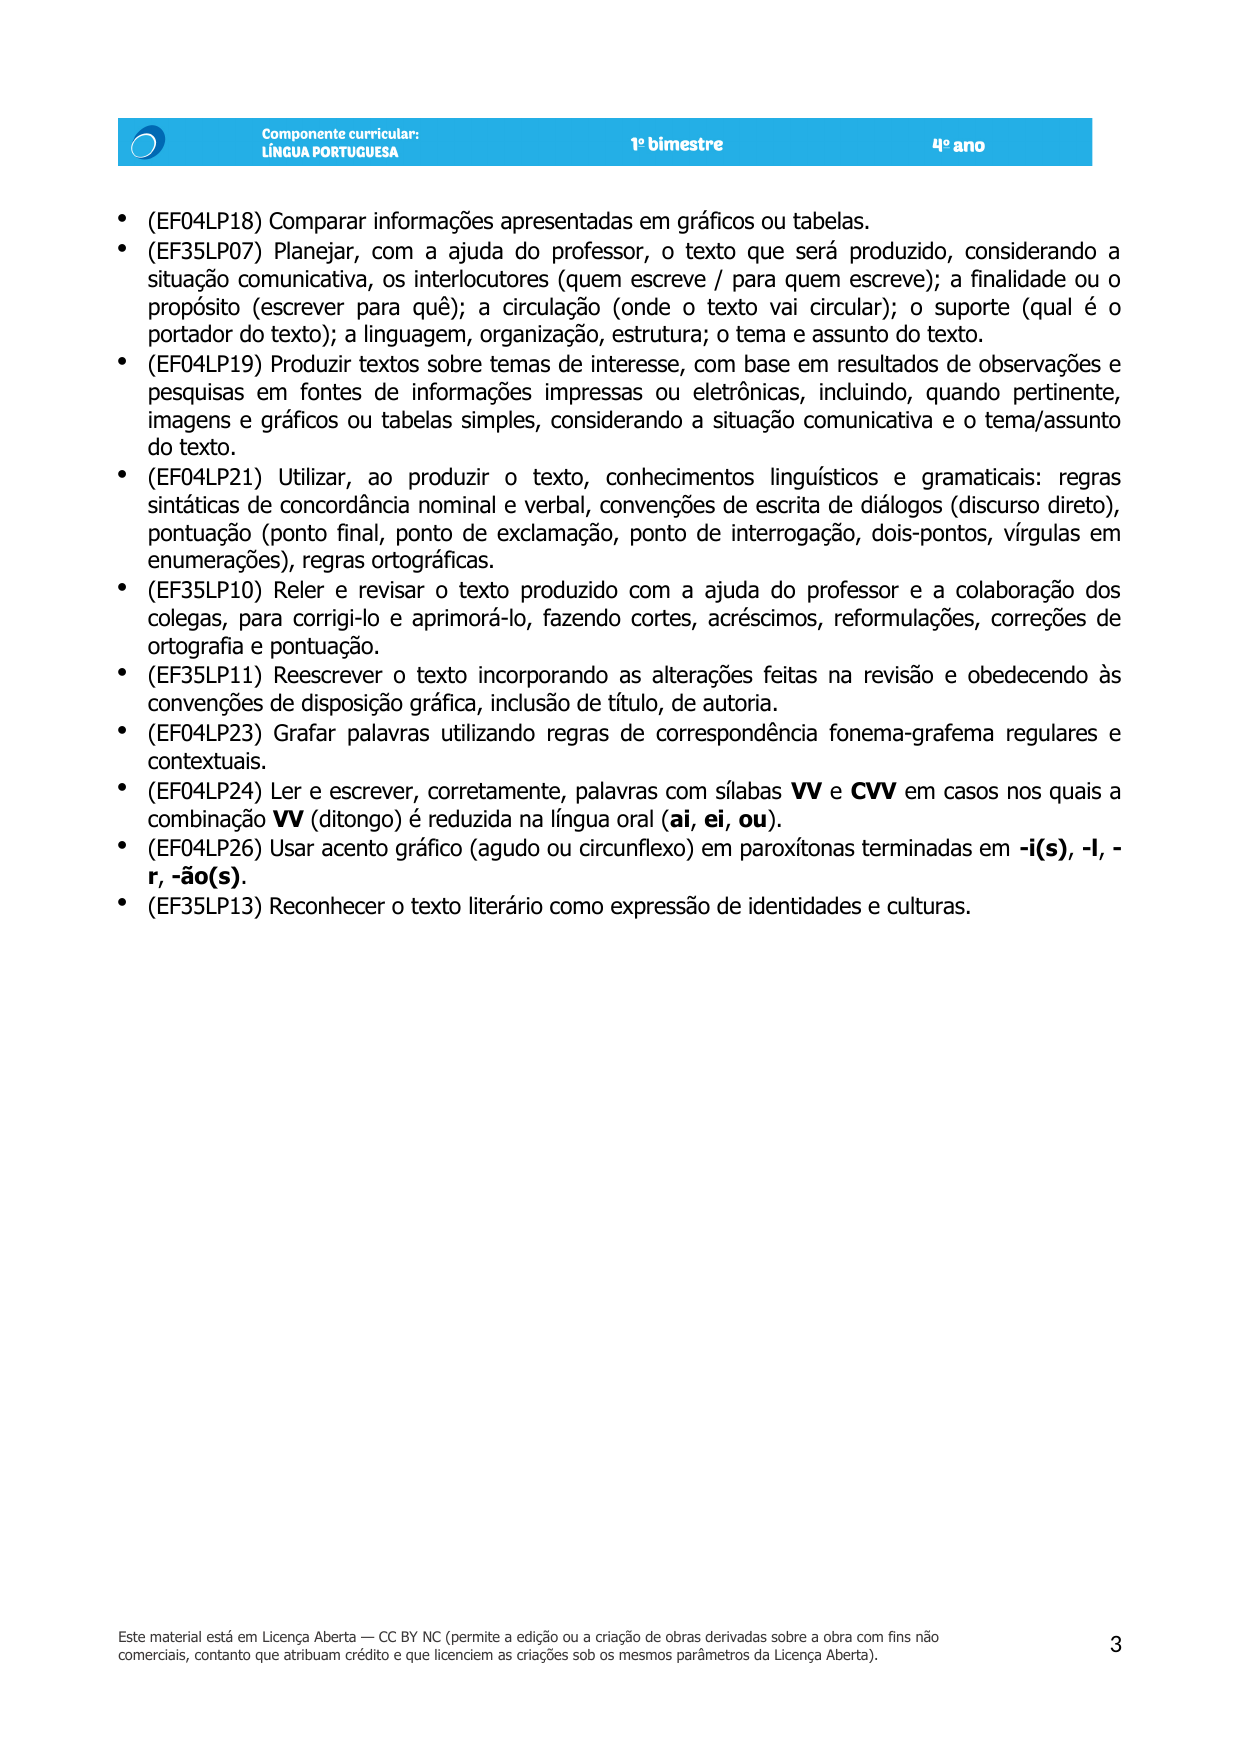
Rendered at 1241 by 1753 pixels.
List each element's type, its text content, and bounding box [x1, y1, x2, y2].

picture [118, 118, 1093, 166]
text (EF04LP19) Produzir textos sobre temas de interesse, com base em resultados de observações e pesquisas em fontes de informações impressas ou eletrônicas, incluindo, quando pertinente, imagens e gráficos ou tabelas simples, considerando a situação comunicativa e o tema/assunto do texto. [118, 350, 1122, 461]
text (EF04LP24) Ler e escrever, corretamente, palavras com sílabas VV e CVV em casos nos quais a combinação VV (ditongo) é reduzida na língua oral (ai, ei, ou). [118, 776, 1122, 832]
text (EF04LP23) Grafar palavras utilizando regras de correspondência fonema-grafema regulares e contextuais. [118, 719, 1122, 774]
text (EF35LP13) Reconhecer o texto literário como expressão de identidades e culturas. [118, 891, 1122, 919]
text (EF35LP11) Reescrever o texto incorporando as alterações feitas na revisão e obedecendo às convenções de disposição gráfica, inclusão de título, de autoria. [118, 661, 1122, 717]
text (EF04LP26) Usar acento gráfico (agudo ou circunflexo) em paroxítonas terminadas em -i(s), -l, -r, -ão(s). [118, 834, 1122, 889]
text (EF04LP21) Utilizar, ao produzir o texto, conhecimentos linguísticos e gramaticais: regras sintáticas de concordância nominal e verbal, convenções de escrita de diálogos (discurso direto), pontuação (ponto final, ponto de exclamação, ponto de interrogação, dois-pontos, vírgulas em enumerações), regras ortográficas. [118, 463, 1122, 574]
text (EF35LP10) Reler e revisar o texto produzido com a ajuda do professor e a colaboração dos colegas, para corrigi-lo e aprimorá-lo, fazendo cortes, acréscimos, reformulações, correções de ortografia e pontuação. [118, 576, 1122, 659]
text (EF04LP18) Comparar informações apresentadas em gráficos ou tabelas. [118, 207, 1122, 234]
text (EF35LP07) Planejar, com a ajuda do professor, o texto que será produzido, considerando a situação comunicativa, os interlocutores (quem escreve / para quem escreve); a finalidade ou o propósito (escrever para quê); a circulação (onde o texto vai circular); o suporte (qual é o portador do texto); a linguagem, organização, estrutura; o tema e assunto do texto. [118, 237, 1122, 348]
